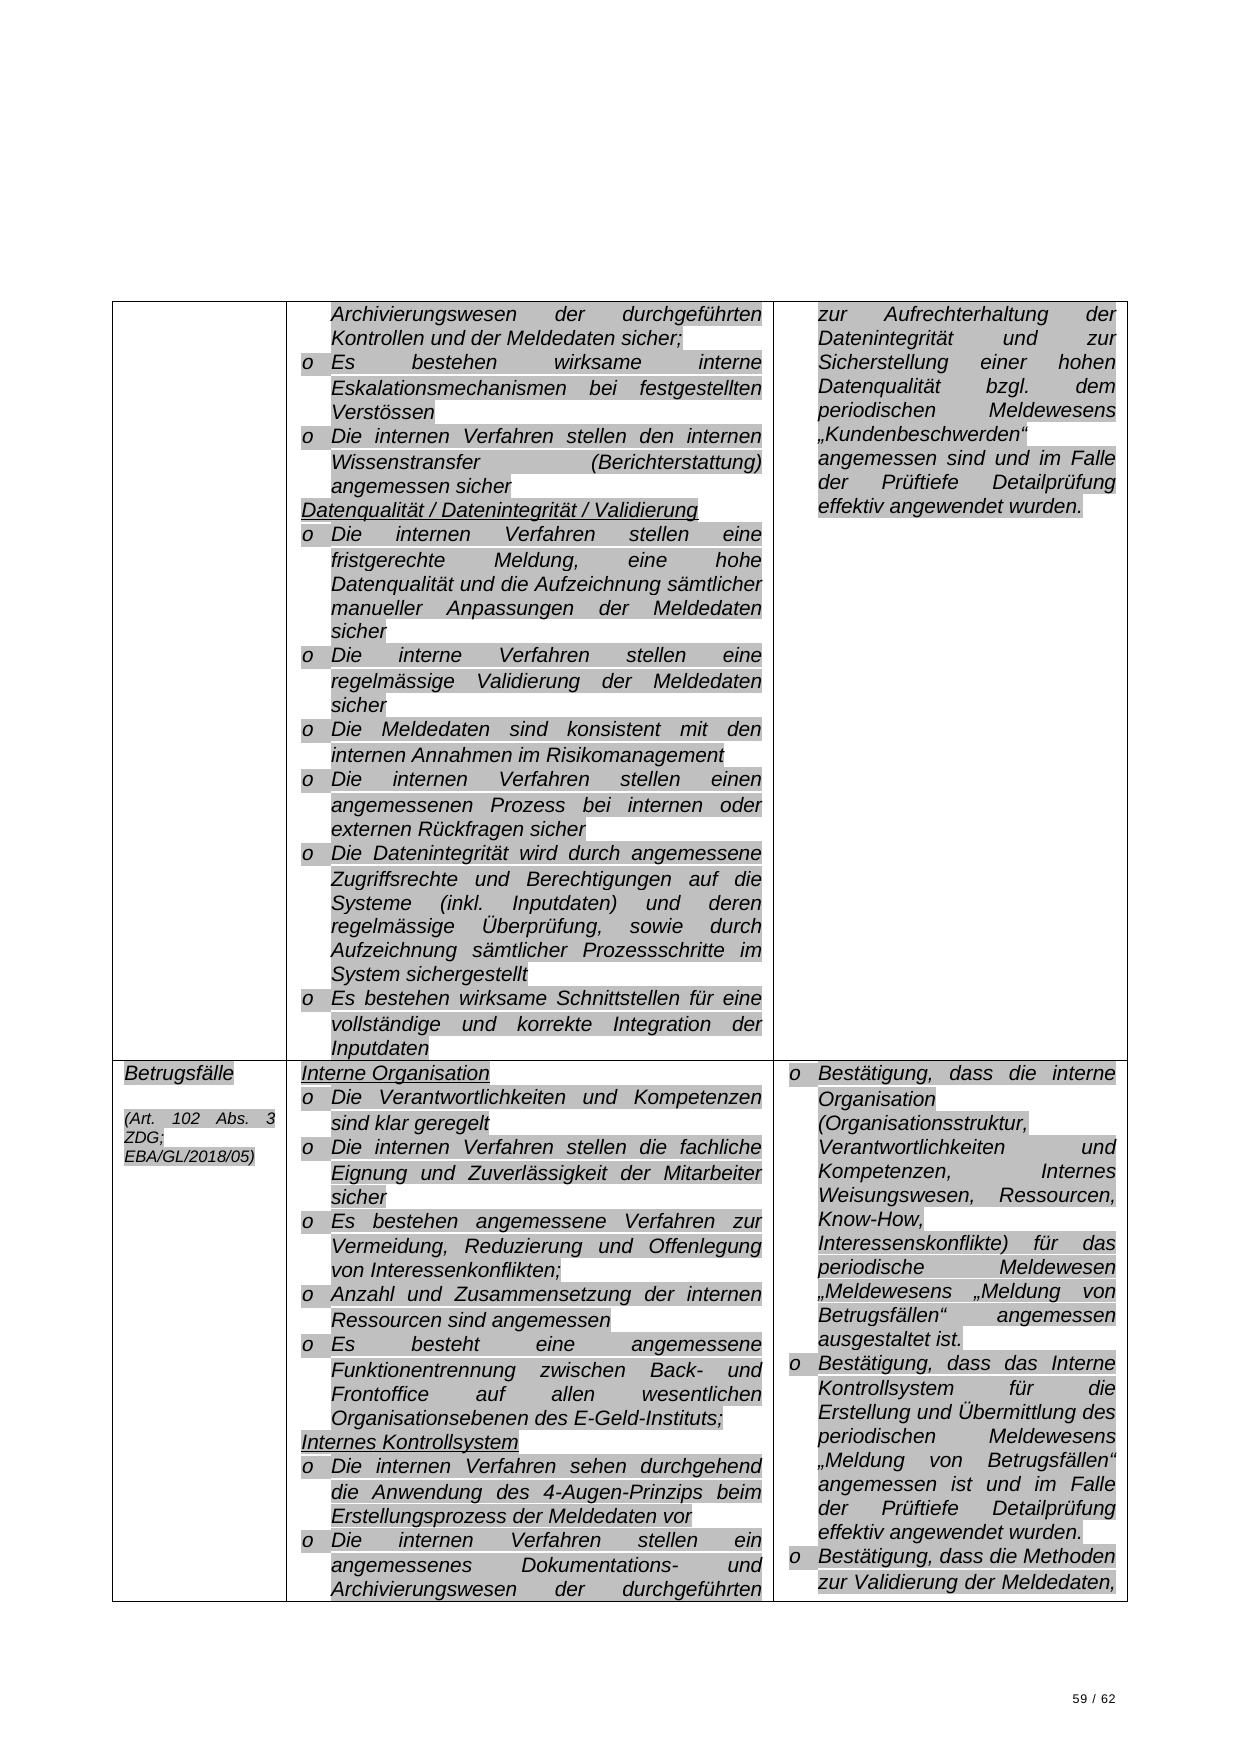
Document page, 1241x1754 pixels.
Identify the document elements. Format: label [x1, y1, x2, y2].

table_cell [774, 1061, 1127, 1601]
table_cell [113, 1061, 286, 1601]
table_cell [774, 302, 1127, 1060]
table_cell [287, 1061, 773, 1601]
table_cell [287, 302, 773, 1060]
table_cell [113, 302, 286, 1060]
